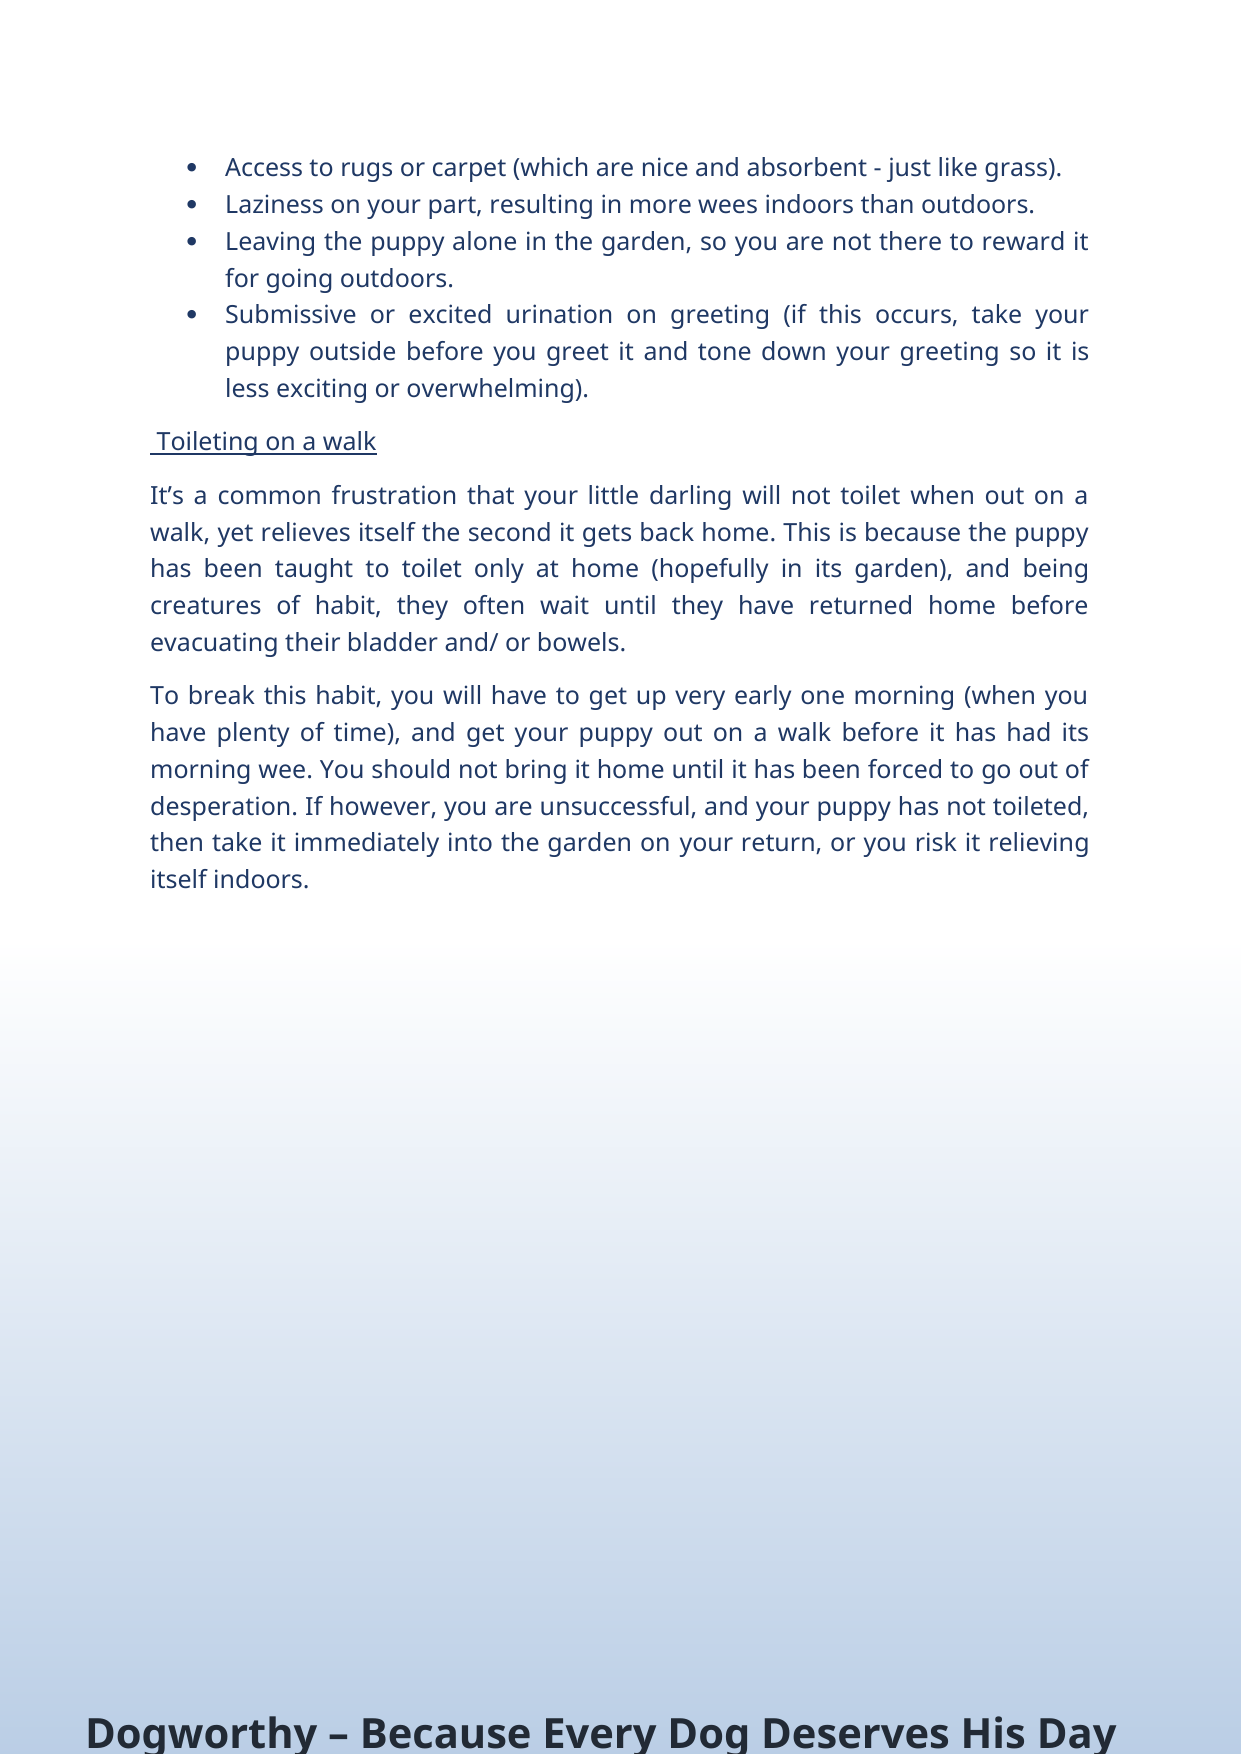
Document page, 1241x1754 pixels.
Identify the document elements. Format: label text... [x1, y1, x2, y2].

list Laziness on your part, resulting in more wees indoors than outdoors. [187, 187, 1090, 221]
text It’s a common frustration that your little darling will not toilet when out on a walk, yet relieves itself the second it gets back home. This is because the puppy has been taught to toilet only at home (hopefully in its garden), and being creatures of habit, they often wait until they have returned home before evacuating their bladder and/ or bowels. [150, 477, 1090, 659]
list Leaving the puppy alone in the garden, so you are not there to reward it for going outdoors. [187, 223, 1090, 294]
text To break this habit, you will have to get up very early one morning (when you have plenty of time), and get your puppy out on a walk before it has had its morning wee. You should not bring it home until it has been forced to go out of desperation. If however, you are unsuccessful, and your puppy has not toileted, then take it immediately into the garden on your return, or you risk it relieving itself indoors.﻿ [150, 678, 1090, 896]
text Toileting on a walk [150, 424, 1090, 458]
list Submissive or excited urination on greeting (if this occurs, take your puppy outside before you greet it and tone down your greeting so it is less exciting or overwhelming). [187, 297, 1090, 405]
list Access to rugs or carpet (which are nice and absorbent - just like grass). [187, 150, 1090, 184]
